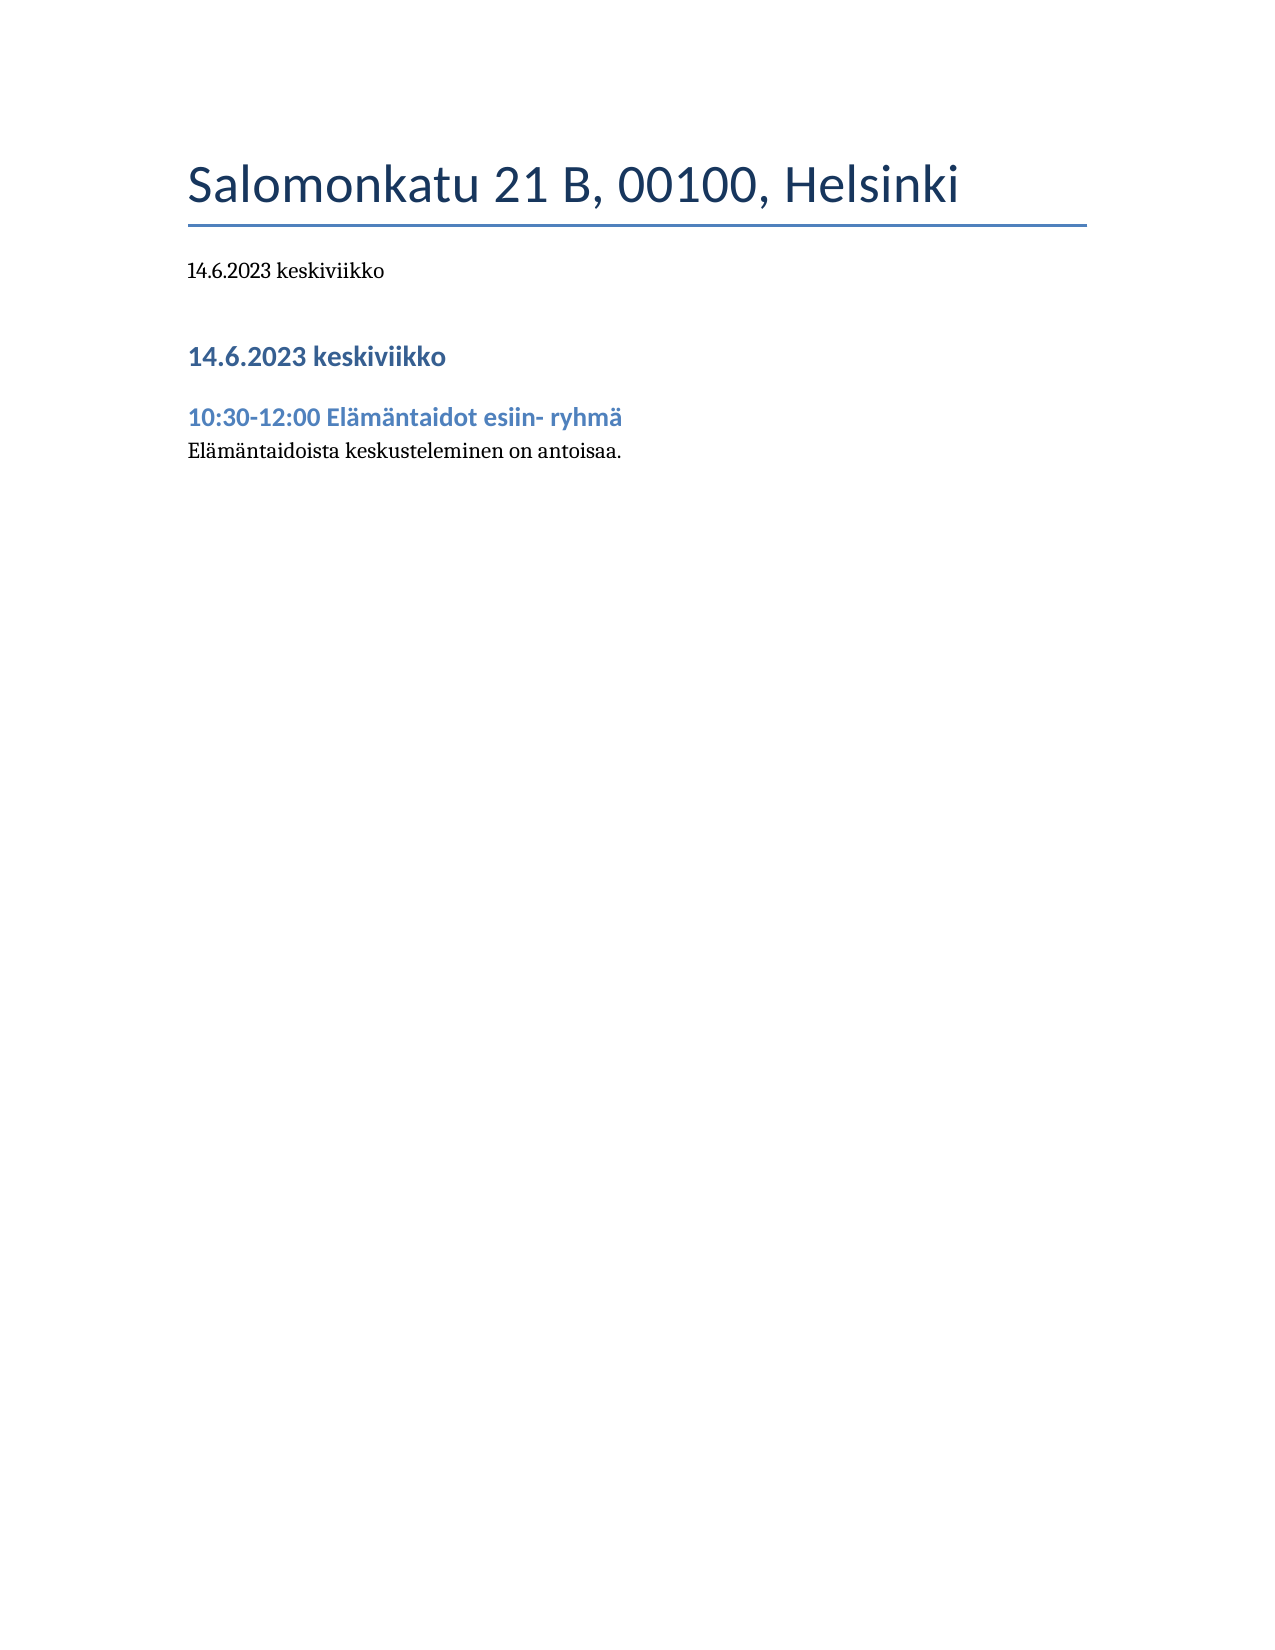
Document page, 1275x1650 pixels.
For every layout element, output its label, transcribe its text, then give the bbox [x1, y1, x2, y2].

text 14.6.2023 keskiviikko [187, 258, 1087, 284]
title Salomonkatu 21 B, 00100, Helsinki [187, 150, 1087, 227]
subtitle 14.6.2023 keskiviikko [187, 338, 1087, 374]
text Elämäntaidoista keskusteleminen on antoisaa. [187, 438, 1087, 464]
subtitle 10:30-12:00 Elämäntaidot esiin- ryhmä [187, 400, 1087, 433]
